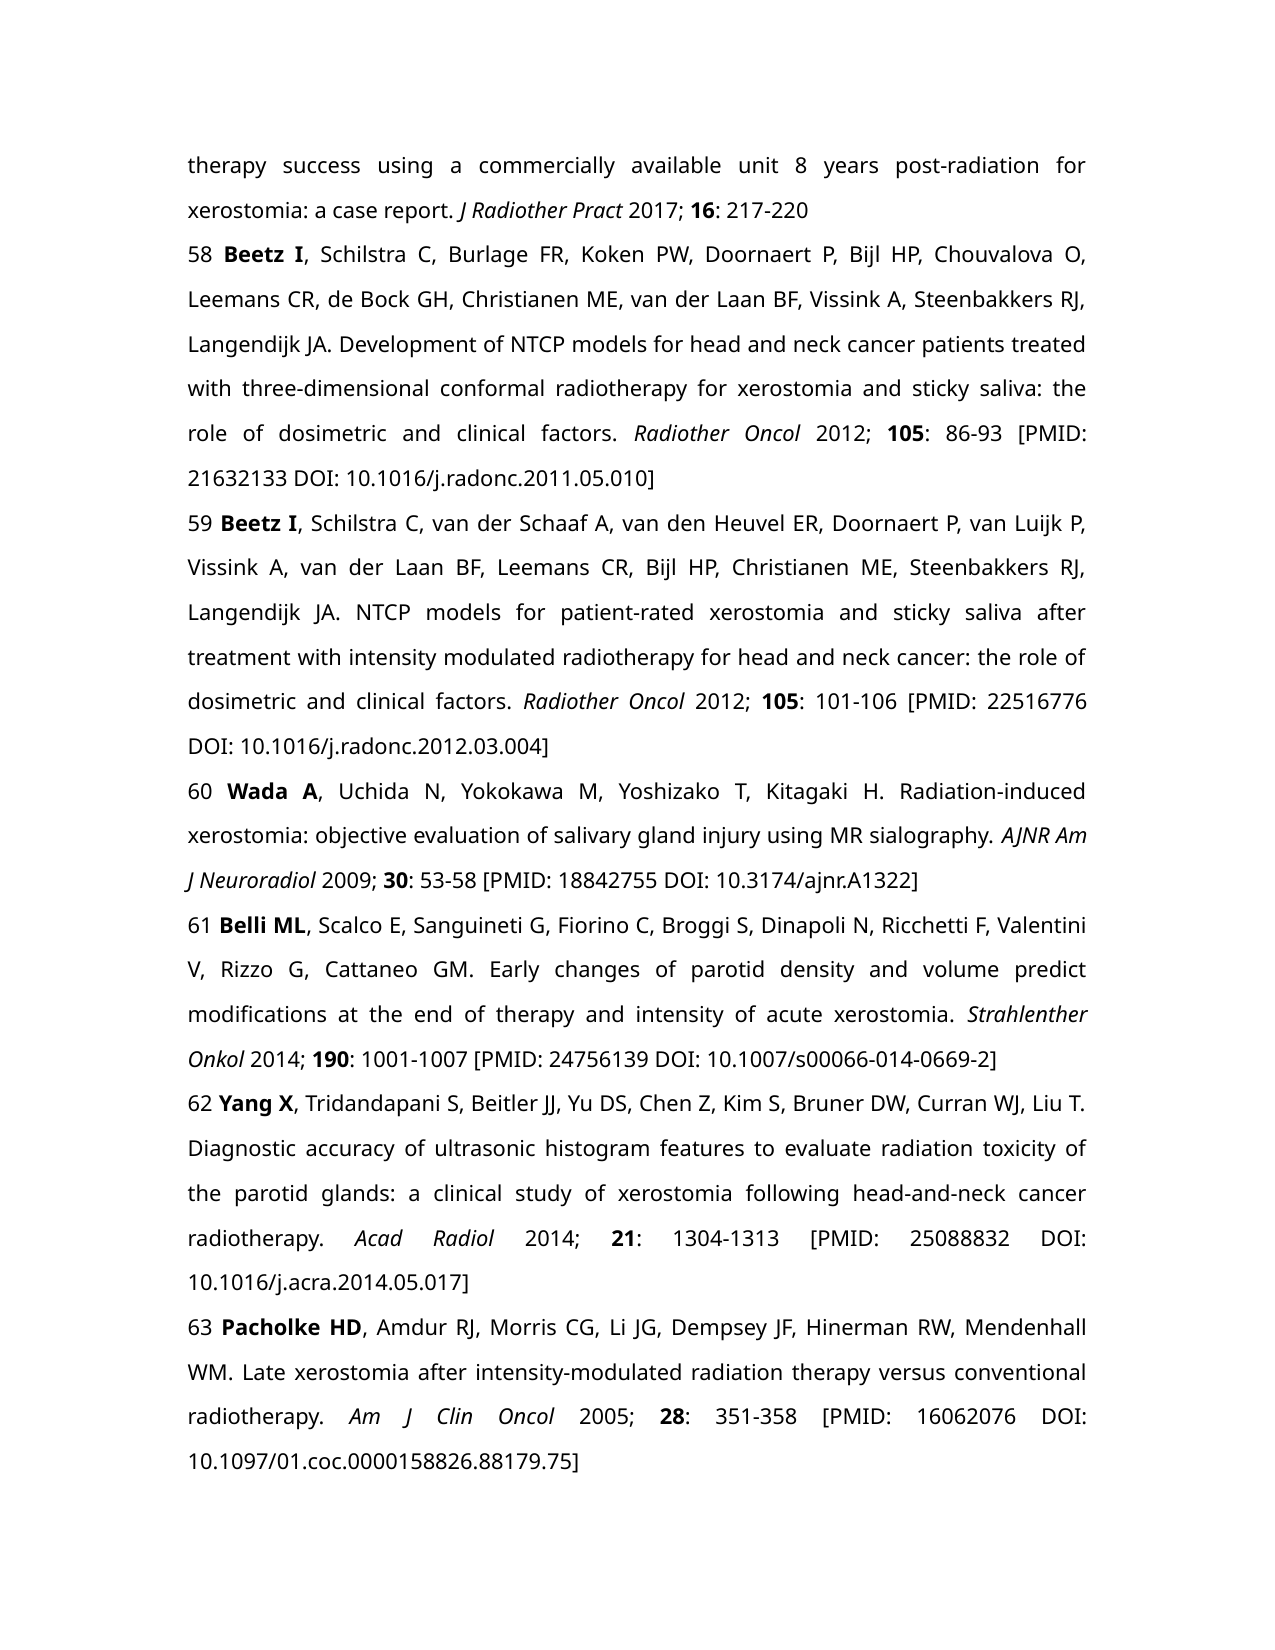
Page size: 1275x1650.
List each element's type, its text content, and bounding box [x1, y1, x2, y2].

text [187, 150, 1087, 224]
text 59 Beetz I, Schilstra C, van der Schaaf A, van den Heuvel ER, Doornaert P, van Luijk P, Vissink A, van der Laan BF, Leemans CR, Bijl HP, Christianen ME, Steenbakkers RJ, Langendijk JA. NTCP models for patient-rated xerostomia and sticky saliva after treatment with intensity modulated radiotherapy for head and neck cancer: the role of dosimetric and clinical factors. Radiother Oncol 2012; 105: 101-106 [PMID: 22516776 DOI: 10.1016/j.radonc.2012.03.004] [187, 507, 1087, 761]
text 61 Belli ML, Scalco E, Sanguineti G, Fiorino C, Broggi S, Dinapoli N, Ricchetti F, Valentini V, Rizzo G, Cattaneo GM. Early changes of parotid density and volume predict modifications at the end of therapy and intensity of acute xerostomia. Strahlenther Onkol 2014; 190: 1001-1007 [PMID: 24756139 DOI: 10.1007/s00066-014-0669-2] [187, 910, 1087, 1073]
text 62 Yang X, Tridandapani S, Beitler JJ, Yu DS, Chen Z, Kim S, Bruner DW, Curran WJ, Liu T. Diagnostic accuracy of ultrasonic histogram features to evaluate radiation toxicity of the parotid glands: a clinical study of xerostomia following head-and-neck cancer radiotherapy. Acad Radiol 2014; 21: 1304-1313 [PMID: 25088832 DOI: 10.1016/j.acra.2014.05.017] [187, 1088, 1087, 1297]
text 60 Wada A, Uchida N, Yokokawa M, Yoshizako T, Kitagaki H. Radiation-induced xerostomia: objective evaluation of salivary gland injury using MR sialography. AJNR Am J Neuroradiol 2009; 30: 53-58 [PMID: 18842755 DOI: 10.3174/ajnr.A1322] [187, 776, 1087, 895]
text 58 Beetz I, Schilstra C, Burlage FR, Koken PW, Doornaert P, Bijl HP, Chouvalova O, Leemans CR, de Bock GH, Christianen ME, van der Laan BF, Vissink A, Steenbakkers RJ, Langendijk JA. Development of NTCP models for head and neck cancer patients treated with three-dimensional conformal radiotherapy for xerostomia and sticky saliva: the role of dosimetric and clinical factors. Radiother Oncol 2012; 105: 86-93 [PMID: 21632133 DOI: 10.1016/j.radonc.2011.05.010] [187, 239, 1087, 493]
text 63 Pacholke HD, Amdur RJ, Morris CG, Li JG, Dempsey JF, Hinerman RW, Mendenhall WM. Late xerostomia after intensity-modulated radiation therapy versus conventional radiotherapy. Am J Clin Oncol 2005; 28: 351-358 [PMID: 16062076 DOI: 10.1097/01.coc.0000158826.88179.75] [187, 1312, 1087, 1476]
